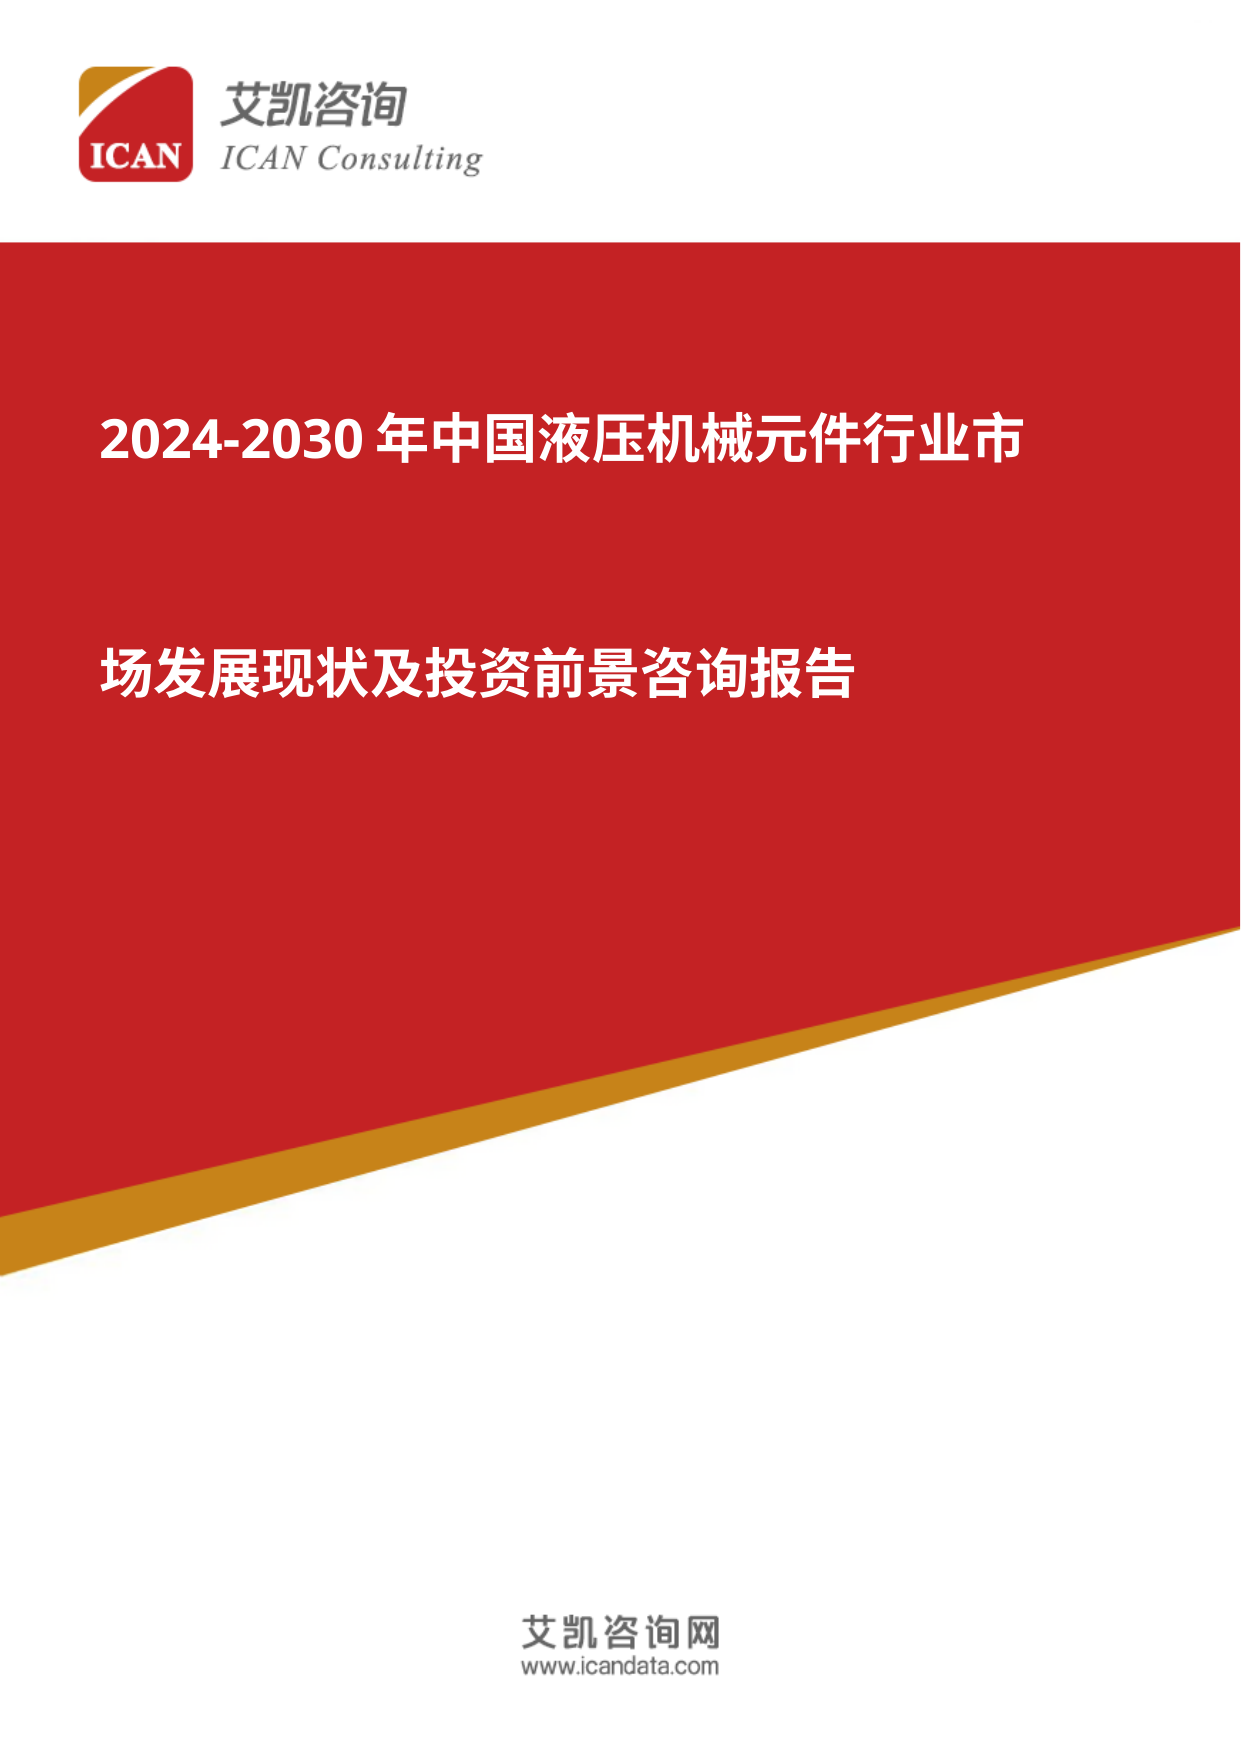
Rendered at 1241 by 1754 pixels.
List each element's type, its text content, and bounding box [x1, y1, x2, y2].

subtitle 2024-2030年中国液压机械元件行业市场发展现状及投资前景咨询报告 [99, 386, 1053, 718]
picture [0, 5, 1241, 1754]
